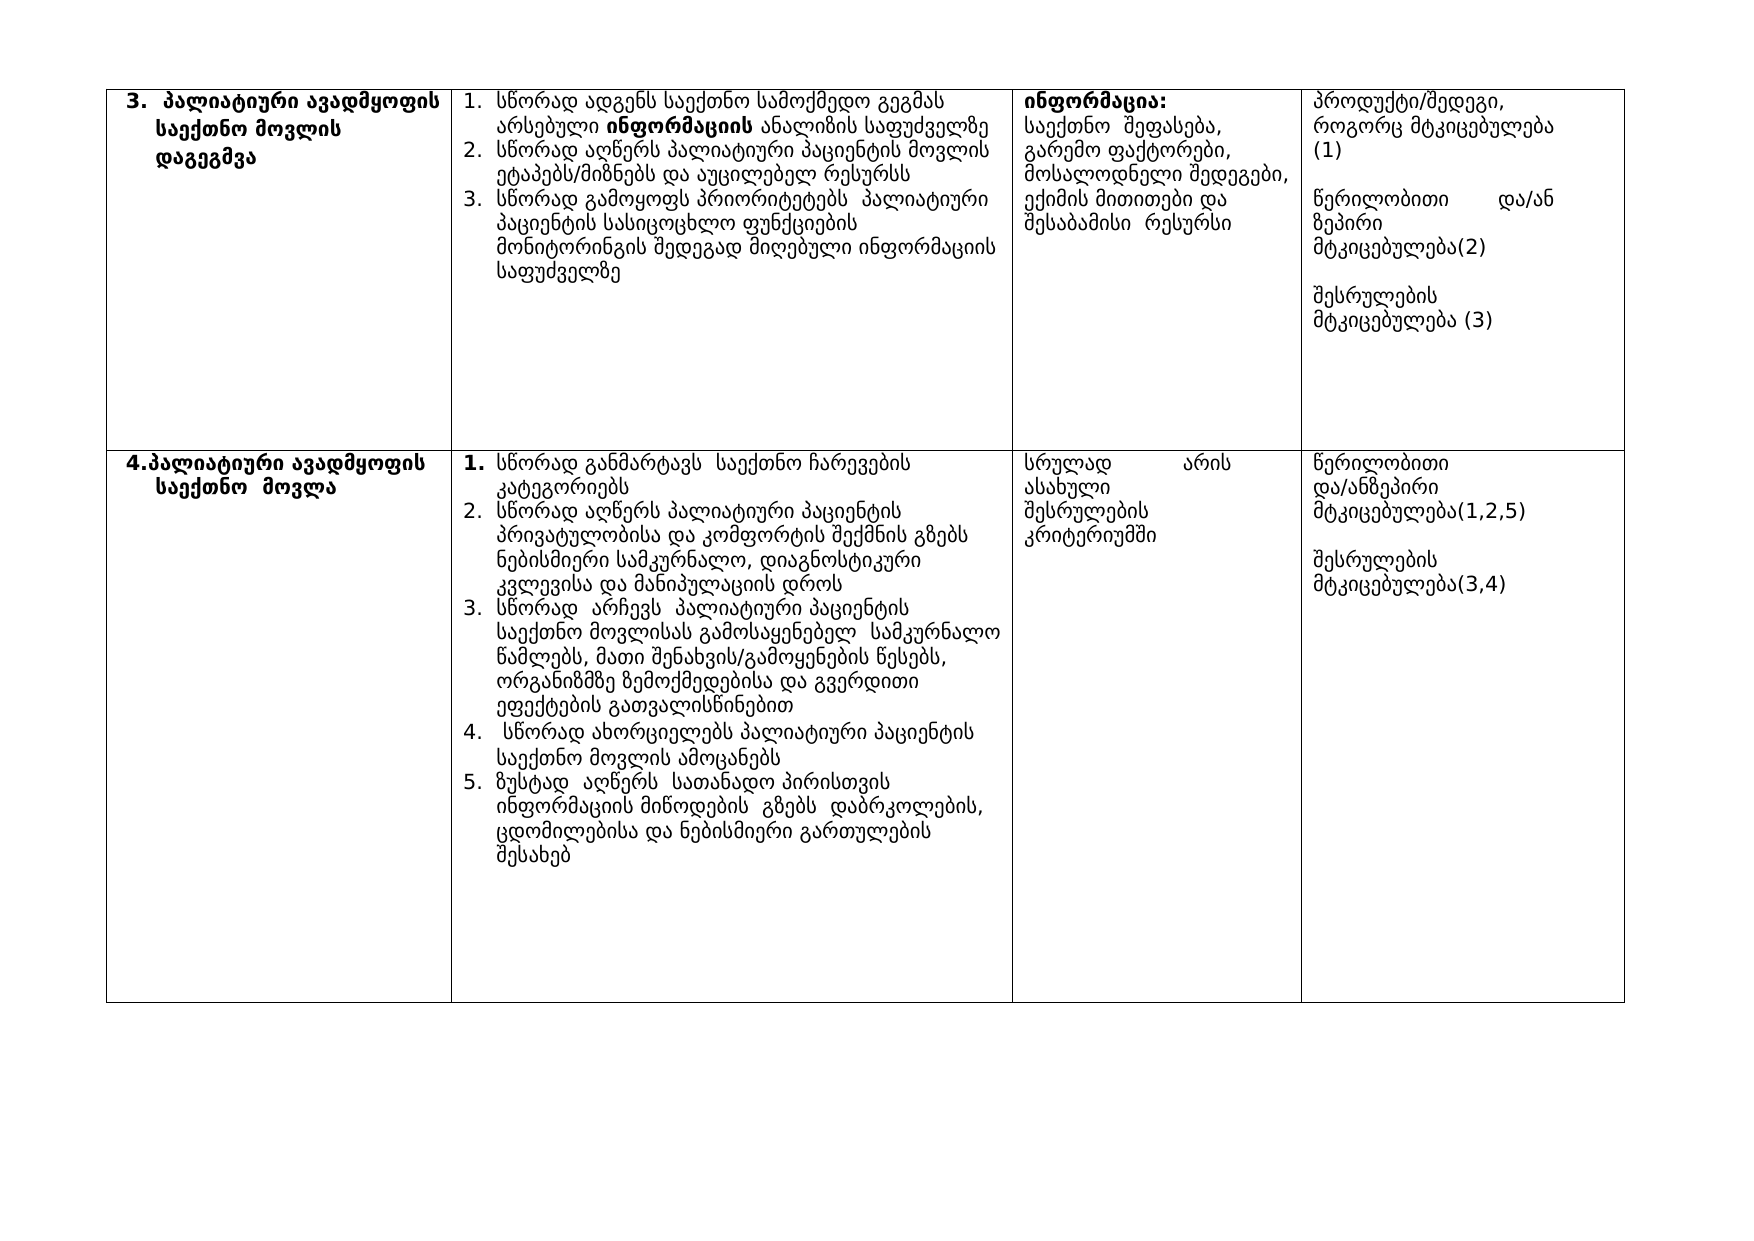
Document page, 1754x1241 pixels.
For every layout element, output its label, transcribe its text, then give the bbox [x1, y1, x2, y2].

table_cell სწორად განმარტავს საექთნო ჩარევების კატეგორიებს სწორად აღწერს პალიატიური პაციენტის პრივატულობისა და კომფორტის შექმნის გზებს ნებისმიერი სამკურნალო, დიაგნოსტიკური კვლევისა და მანიპულაციის დროს სწორად არჩევს პალიატიური პაციენტის საექთნო მოვლისას გამოსაყენებელ სამკურნალო წამლებს, მათი შენახვის/გამოყენების წესებს, ორგანიზმზე ზემოქმედებისა და გვერდითი ეფექტების გათვალისწინებით 4. სწორად ახორციელებს პალიატიური პაციენტის საექთნო მოვლის ამოცანებს 5. ზუსტად აღწერს სათანადო პირისთვის ინფორმაციის მიწოდების გზებს დაბრკოლების, ცდომილებისა და ნებისმიერი გართულების შესახებ [452, 451, 1012, 1002]
table_cell 4.პალიატიური ავადმყოფის საექთნო მოვლა [107, 451, 451, 1002]
table_cell სწორად ადგენს საექთნო სამოქმედო გეგმას არსებული ინფორმაციის ანალიზის საფუძველზე სწორად აღწერს პალიატიური პაციენტის მოვლის ეტაპებს/მიზნებს და აუცილებელ რესურსს სწორად გამოყოფს პრიორიტეტებს პალიატიური პაციენტის სასიცოცხლო ფუნქციების მონიტორინგის შედეგად მიღებული ინფორმაციის საფუძველზე [452, 90, 1012, 449]
table_cell ინფორმაცია: საექთნო შეფასება, გარემო ფაქტორები, მოსალოდნელი შედეგები, ექიმის მითითები და შესაბამისი რესურსი [1013, 90, 1301, 449]
table_cell 3. პალიატიური ავადმყოფის საექთნო მოვლის დაგეგმვა [107, 90, 451, 449]
table_cell წერილობითი და/ანზეპირი მტკიცებულება(1,2,5) შესრულების მტკიცებულება(3,4) [1302, 451, 1624, 1002]
table_cell პროდუქტი/შედეგი, როგორც მტკიცებულება (1) წერილობითი და/ან ზეპირი მტკიცებულება(2) შესრულების მტკიცებულება (3) [1302, 90, 1624, 449]
table_cell სრულად არის ასახული შესრულების კრიტერიუმში [1013, 451, 1301, 1002]
